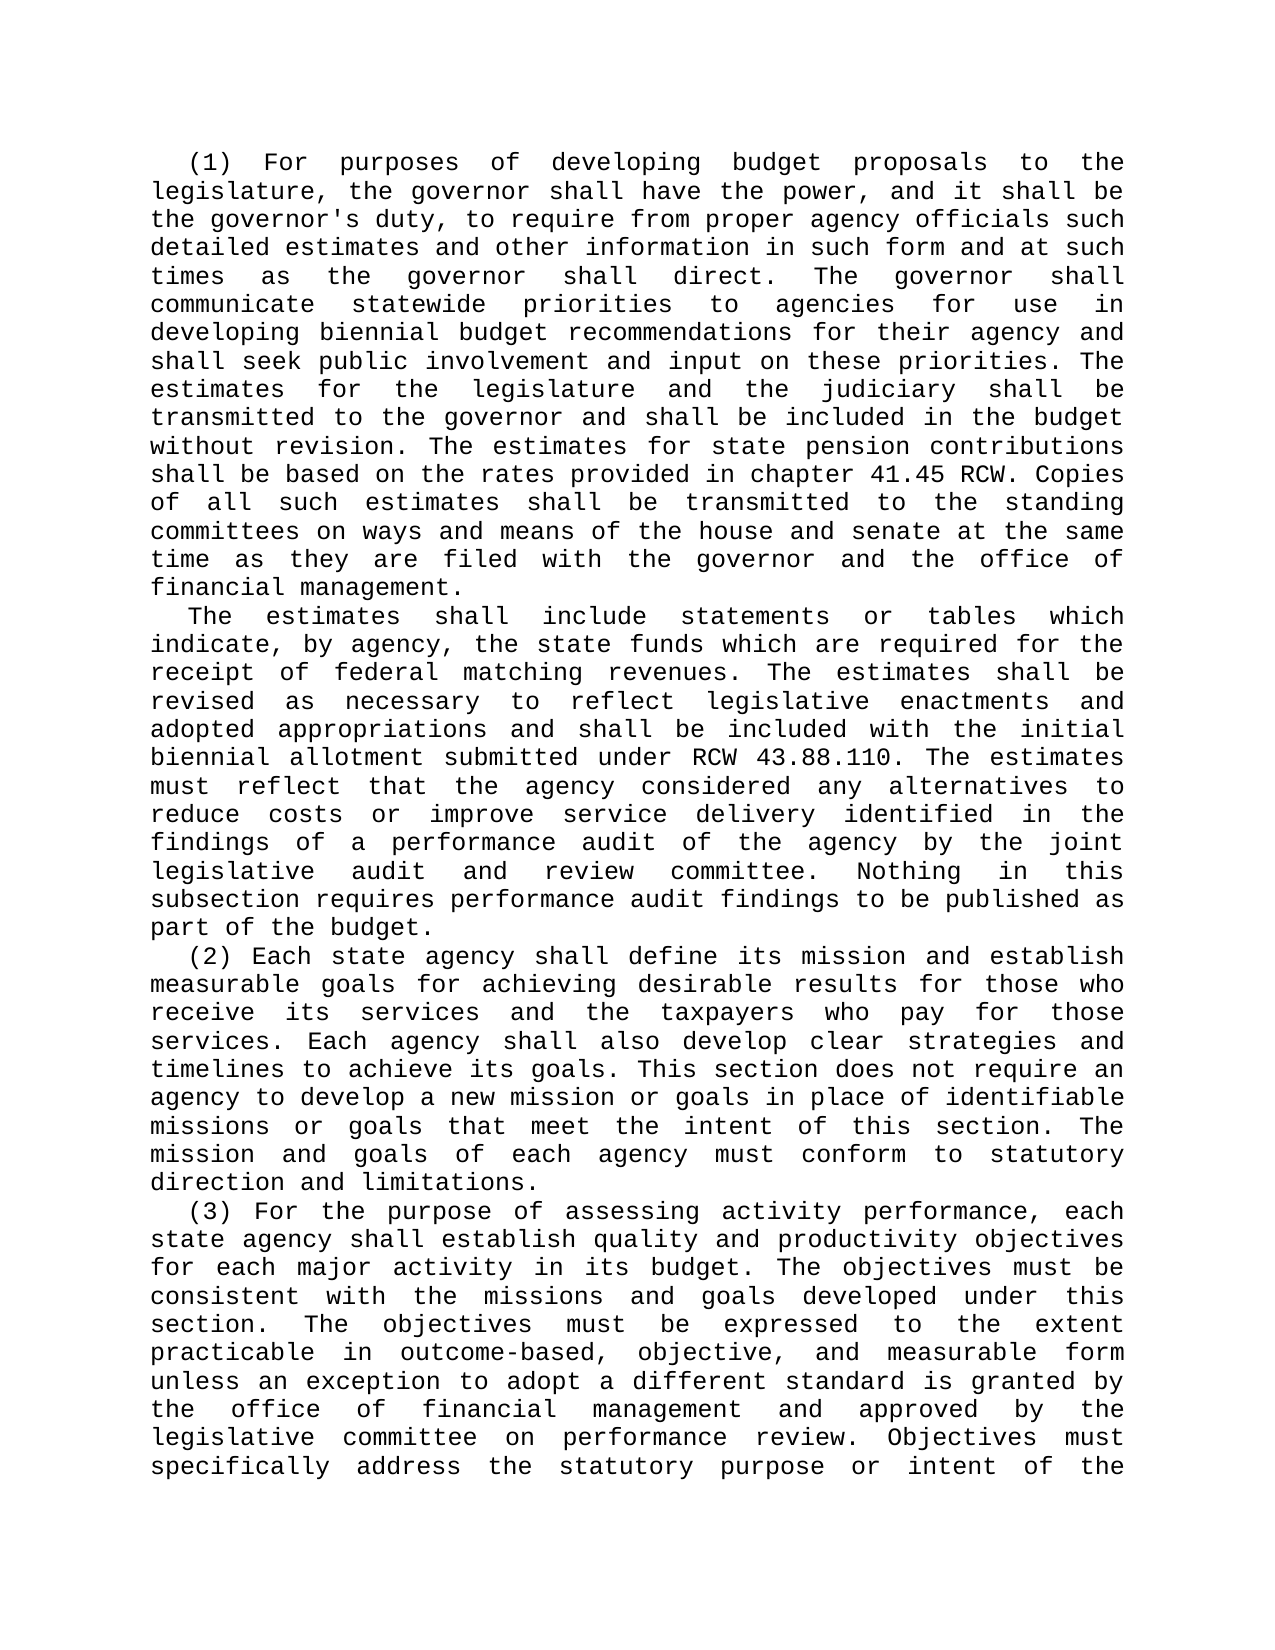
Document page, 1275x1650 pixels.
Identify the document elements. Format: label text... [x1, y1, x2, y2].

text The estimates shall include statements or tables which indicate, by agency, the state funds which are required for the receipt of federal matching revenues. The estimates shall be revised as necessary to reflect legislative enactments and adopted appropriations and shall be included with the initial biennial allotment submitted under RCW 43.88.110. The estimates must reflect that the agency considered any alternatives to reduce costs or improve service delivery identified in the findings of a performance audit of the agency by the joint legislative audit and review committee. Nothing in this subsection requires performance audit findings to be published as part of the budget. [150, 603, 1125, 943]
text (2) Each state agency shall define its mission and establish measurable goals for achieving desirable results for those who receive its services and the taxpayers who pay for those services. Each agency shall also develop clear strategies and timelines to achieve its goals. This section does not require an agency to develop a new mission or goals in place of identifiable missions or goals that meet the intent of this section. The mission and goals of each agency must conform to statutory direction and limitations. [150, 943, 1125, 1198]
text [150, 1198, 1125, 1482]
text (1) For purposes of developing budget proposals to the legislature, the governor shall have the power, and it shall be the governor's duty, to require from proper agency officials such detailed estimates and other information in such form and at such times as the governor shall direct. The governor shall communicate statewide priorities to agencies for use in developing biennial budget recommendations for their agency and shall seek public involvement and input on these priorities. The estimates for the legislature and the judiciary shall be transmitted to the governor and shall be included in the budget without revision. The estimates for state pension contributions shall be based on the rates provided in chapter 41.45 RCW. Copies of all such estimates shall be transmitted to the standing committees on ways and means of the house and senate at the same time as they are filed with the governor and the office of financial management. [150, 150, 1125, 603]
